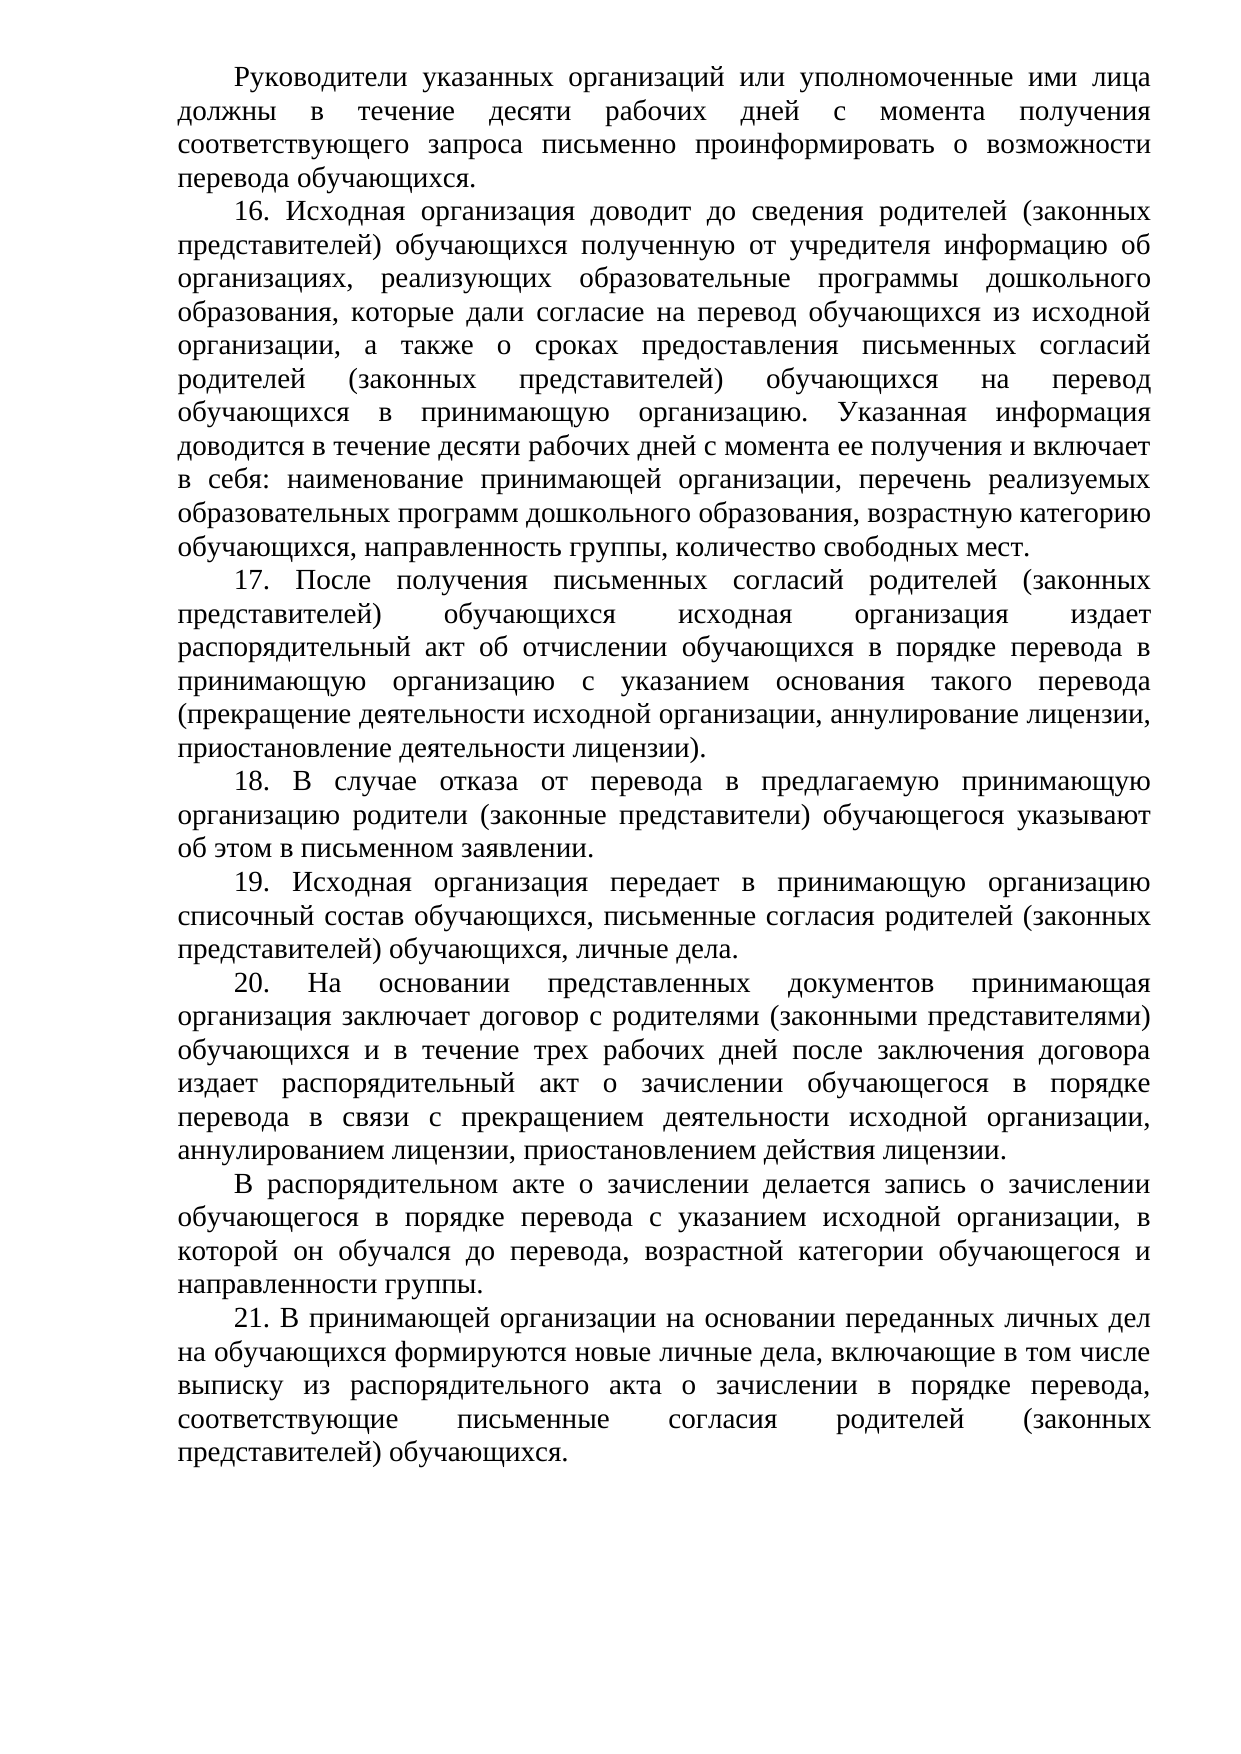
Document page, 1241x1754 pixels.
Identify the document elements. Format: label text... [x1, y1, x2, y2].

text 17. После получения письменных согласий родителей (законных представителей) обучающихся исходная организация издает распорядительный акт об отчислении обучающихся в порядке перевода в принимающую организацию с указанием основания такого перевода (прекращение деятельности исходной организации, аннулирование лицензии, приостановление деятельности лицензии). [177, 562, 1152, 763]
text 18. В случае отказа от перевода в предлагаемую принимающую организацию родители (законные представители) обучающегося указывают об этом в письменном заявлении. [177, 763, 1152, 864]
text 16. Исходная организация доводит до сведения родителей (законных представителей) обучающихся полученную от учредителя информацию об организациях, реализующих образовательные программы дошкольного образования, которые дали согласие на перевод обучающихся из исходной организации, а также о сроках предоставления письменных согласий родителей (законных представителей) обучающихся на перевод обучающихся в принимающую организацию. Указанная информация доводится в течение десяти рабочих дней с момента ее получения и включает в себя: наименование принимающей организации, перечень реализуемых образовательных программ дошкольного образования, возрастную категорию обучающихся, направленность группы, количество свободных мест. [177, 193, 1152, 562]
text В распорядительном акте о зачислении делается запись о зачислении обучающегося в порядке перевода с указанием исходной организации, в которой он обучался до перевода, возрастной категории обучающегося и направленности группы. [177, 1166, 1152, 1300]
text 21. В принимающей организации на основании переданных личных дел на обучающихся формируются новые личные дела, включающие в том числе выписку из распорядительного акта о зачислении в порядке перевода, соответствующие письменные согласия родителей (законных представителей) обучающихся. [177, 1300, 1152, 1468]
text Руководители указанных организаций или уполномоченные ими лица должны в течение десяти рабочих дней с момента получения соответствующего запроса письменно проинформировать о возможности перевода обучающихся. [177, 59, 1152, 193]
text 19. Исходная организация передает в принимающую организацию списочный состав обучающихся, письменные согласия родителей (законных представителей) обучающихся, личные дела. [177, 864, 1152, 965]
text 20. На основании представленных документов принимающая организация заключает договор с родителями (законными представителями) обучающихся и в течение трех рабочих дней после заключения договора издает распорядительный акт о зачислении обучающегося в порядке перевода в связи с прекращением деятельности исходной организации, аннулированием лицензии, приостановлением действия лицензии. [177, 965, 1152, 1166]
